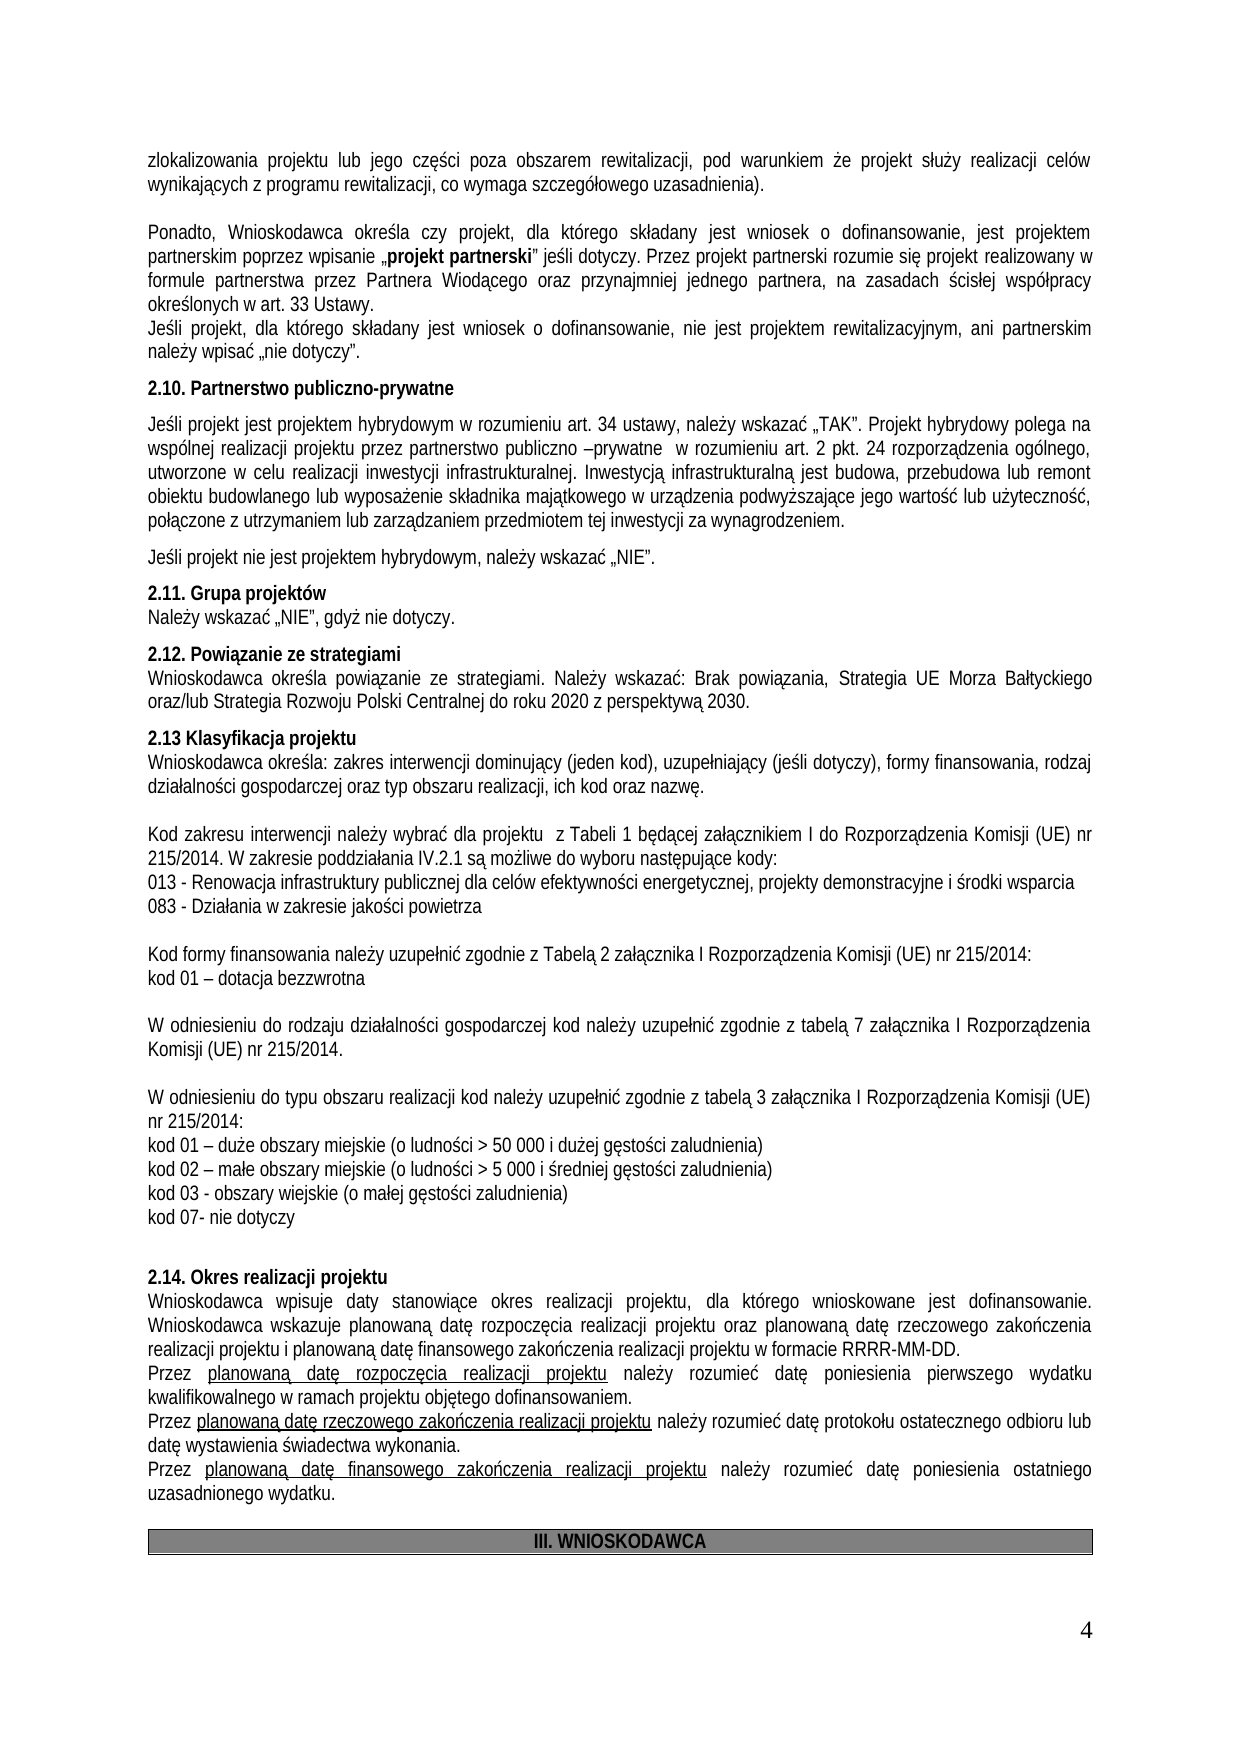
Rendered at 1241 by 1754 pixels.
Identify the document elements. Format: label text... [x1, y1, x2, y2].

text Jeśli projekt nie jest projektem hybrydowym, należy wskazać „NIE”. [148, 544, 1092, 568]
text 013 - Renowacja infrastruktury publicznej dla celów efektywności energetycznej, projekty demonstracyjne i środki wsparcia [148, 869, 1092, 893]
text Wnioskodawca wpisuje daty stanowiące okres realizacji projektu, dla którego wnioskowane jest dofinansowanie. Wnioskodawca wskazuje planowaną datę rozpoczęcia realizacji projektu oraz planowaną datę rzeczowego zakończenia realizacji projektu i planowaną datę finansowego zakończenia realizacji projektu w formacie RRRR-MM-DD. [148, 1289, 1092, 1361]
text Przez planowaną datę rozpoczęcia realizacji projektu należy rozumieć datę poniesienia pierwszego wydatku kwalifikowalnego w ramach projektu objętego dofinansowaniem. [148, 1361, 1092, 1409]
text Ponadto, Wnioskodawca określa czy projekt, dla którego składany jest wniosek o dofinansowanie, jest projektem partnerskim poprzez wpisanie „projekt partnerski” jeśli dotyczy. Przez projekt partnerski rozumie się projekt realizowany w formule partnerstwa przez Partnera Wiodącego oraz przynajmniej jednego partnera, na zasadach ścisłej współpracy określonych w art. 33 Ustawy. [148, 219, 1092, 315]
text Kod zakresu interwencji należy wybrać dla projektu z Tabeli 1 będącej załącznikiem I do Rozporządzenia Komisji (UE) nr 215/2014. W zakresie poddziałania IV.2.1 są możliwe do wyboru następujące kody: [148, 822, 1092, 869]
text kod 01 – duże obszary miejskie (o ludności > 50 000 i dużej gęstości zaludnienia) [148, 1133, 1092, 1157]
text 2.11. Grupa projektów [148, 581, 1092, 605]
text 2.14. Okres realizacji projektu [148, 1265, 1092, 1289]
text kod 02 – małe obszary miejskie (o ludności > 5 000 i średniej gęstości zaludnienia) [148, 1157, 1092, 1181]
text W odniesieniu do rodzaju działalności gospodarczej kod należy uzupełnić zgodnie z tabelą 7 załącznika I Rozporządzenia Komisji (UE) nr 215/2014. [148, 1013, 1092, 1061]
text 2.12. Powiązanie ze strategiami [148, 641, 1092, 665]
text Wnioskodawca określa: zakres interwencji dominujący (jeden kod), uzupełniający (jeśli dotyczy), formy finansowania, rodzaj działalności gospodarczej oraz typ obszaru realizacji, ich kod oraz nazwę. [148, 750, 1092, 798]
text 2.10. Partnerstwo publiczno-prywatne [148, 376, 1092, 400]
text Jeśli projekt jest projektem hybrydowym w rozumieniu art. 34 ustawy, należy wskazać „TAK”. Projekt hybrydowy polega na wspólnej realizacji projektu przez partnerstwo publiczno –prywatne w rozumieniu art. 2 pkt. 24 rozporządzenia ogólnego, utworzone w celu realizacji inwestycji infrastrukturalnej. Inwestycją infrastrukturalną jest budowa, przebudowa lub remont obiektu budowlanego lub wyposażenie składnika majątkowego w urządzenia podwyższające jego wartość lub użyteczność, połączone z utrzymaniem lub zarządzaniem przedmiotem tej inwestycji za wynagrodzeniem. [148, 412, 1092, 532]
text 083 - Działania w zakresie jakości powietrza [148, 893, 1092, 917]
text kod 01 – dotacja bezzwrotna [148, 965, 1092, 989]
text Przez planowaną datę rzeczowego zakończenia realizacji projektu należy rozumieć datę protokołu ostatecznego odbioru lub datę wystawienia świadectwa wykonania. [148, 1409, 1092, 1457]
text Należy wskazać „NIE”, gdyż nie dotyczy. [148, 605, 1092, 629]
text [148, 148, 1092, 196]
text Przez planowaną datę finansowego zakończenia realizacji projektu należy rozumieć datę poniesienia ostatniego uzasadnionego wydatku. [148, 1457, 1092, 1504]
text Kod formy finansowania należy uzupełnić zgodnie z Tabelą 2 załącznika I Rozporządzenia Komisji (UE) nr 215/2014: [148, 941, 1092, 965]
text kod 03 - obszary wiejskie (o małej gęstości zaludnienia) [148, 1181, 1092, 1205]
text Jeśli projekt, dla którego składany jest wniosek o dofinansowanie, nie jest projektem rewitalizacyjnym, ani partnerskim należy wpisać „nie dotyczy”. [148, 315, 1092, 363]
text kod 07- nie dotyczy [148, 1205, 1092, 1229]
text 2.13 Klasyfikacja projektu [148, 726, 1092, 750]
text W odniesieniu do typu obszaru realizacji kod należy uzupełnić zgodnie z tabelą 3 załącznika I Rozporządzenia Komisji (UE) nr 215/2014: [148, 1085, 1092, 1133]
text Wnioskodawca określa powiązanie ze strategiami. Należy wskazać: Brak powiązania, Strategia UE Morza Bałtyckiego oraz/lub Strategia Rozwoju Polski Centralnej do roku 2020 z perspektywą 2030. [148, 665, 1092, 713]
table_header III. WNIOSKODAWCA [149, 1530, 1092, 1553]
